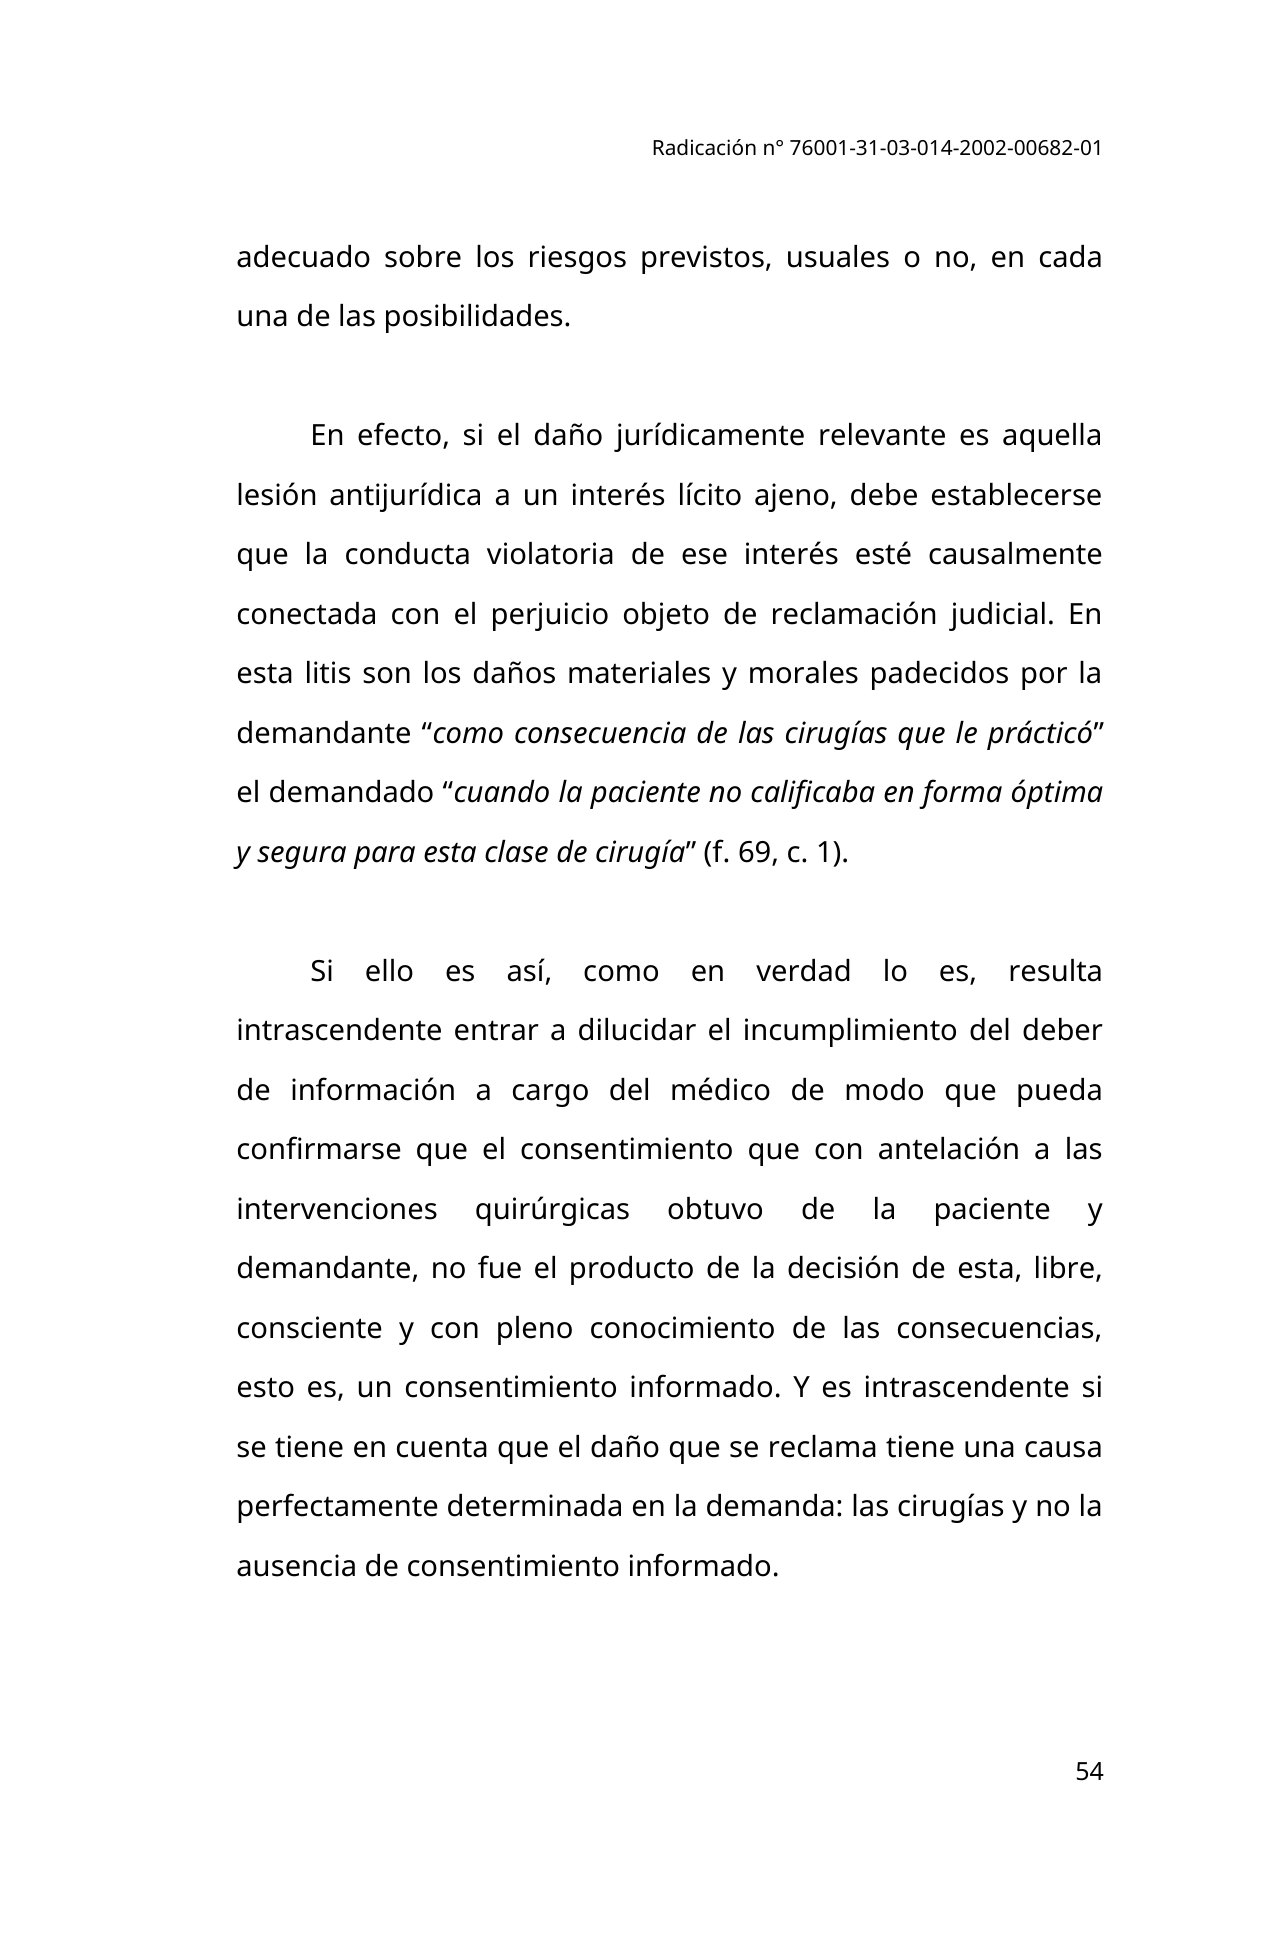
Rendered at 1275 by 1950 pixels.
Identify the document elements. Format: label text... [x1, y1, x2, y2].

text Si ello es así, como en verdad lo es, resulta intrascendente entrar a dilucidar el incumplimiento del deber de información a cargo del médico de modo que pueda confirmarse que el consentimiento que con antelación a las intervenciones quirúrgicas obtuvo de la paciente y demandante, no fue el producto de la decisión de esta, libre, consciente y con pleno conocimiento de las consecuencias, esto es, un consentimiento informado. Y es intrascendente si se tiene en cuenta que el daño que se reclama tiene una causa perfectamente determinada en la demanda: las cirugías y no la ausencia de consentimiento informado. [236, 950, 1104, 1584]
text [236, 236, 1104, 335]
text En efecto, si el daño jurídicamente relevante es aquella lesión antijurídica a un interés lícito ajeno, debe establecerse que la conducta violatoria de ese interés esté causalmente conectada con el perjuicio objeto de reclamación judicial. En esta litis son los daños materiales y morales padecidos por la demandante “como consecuencia de las cirugías que le prácticó” el demandado “cuando la paciente no calificaba en forma óptima y segura para esta clase de cirugía” (f. 69, c. 1). [236, 415, 1104, 871]
